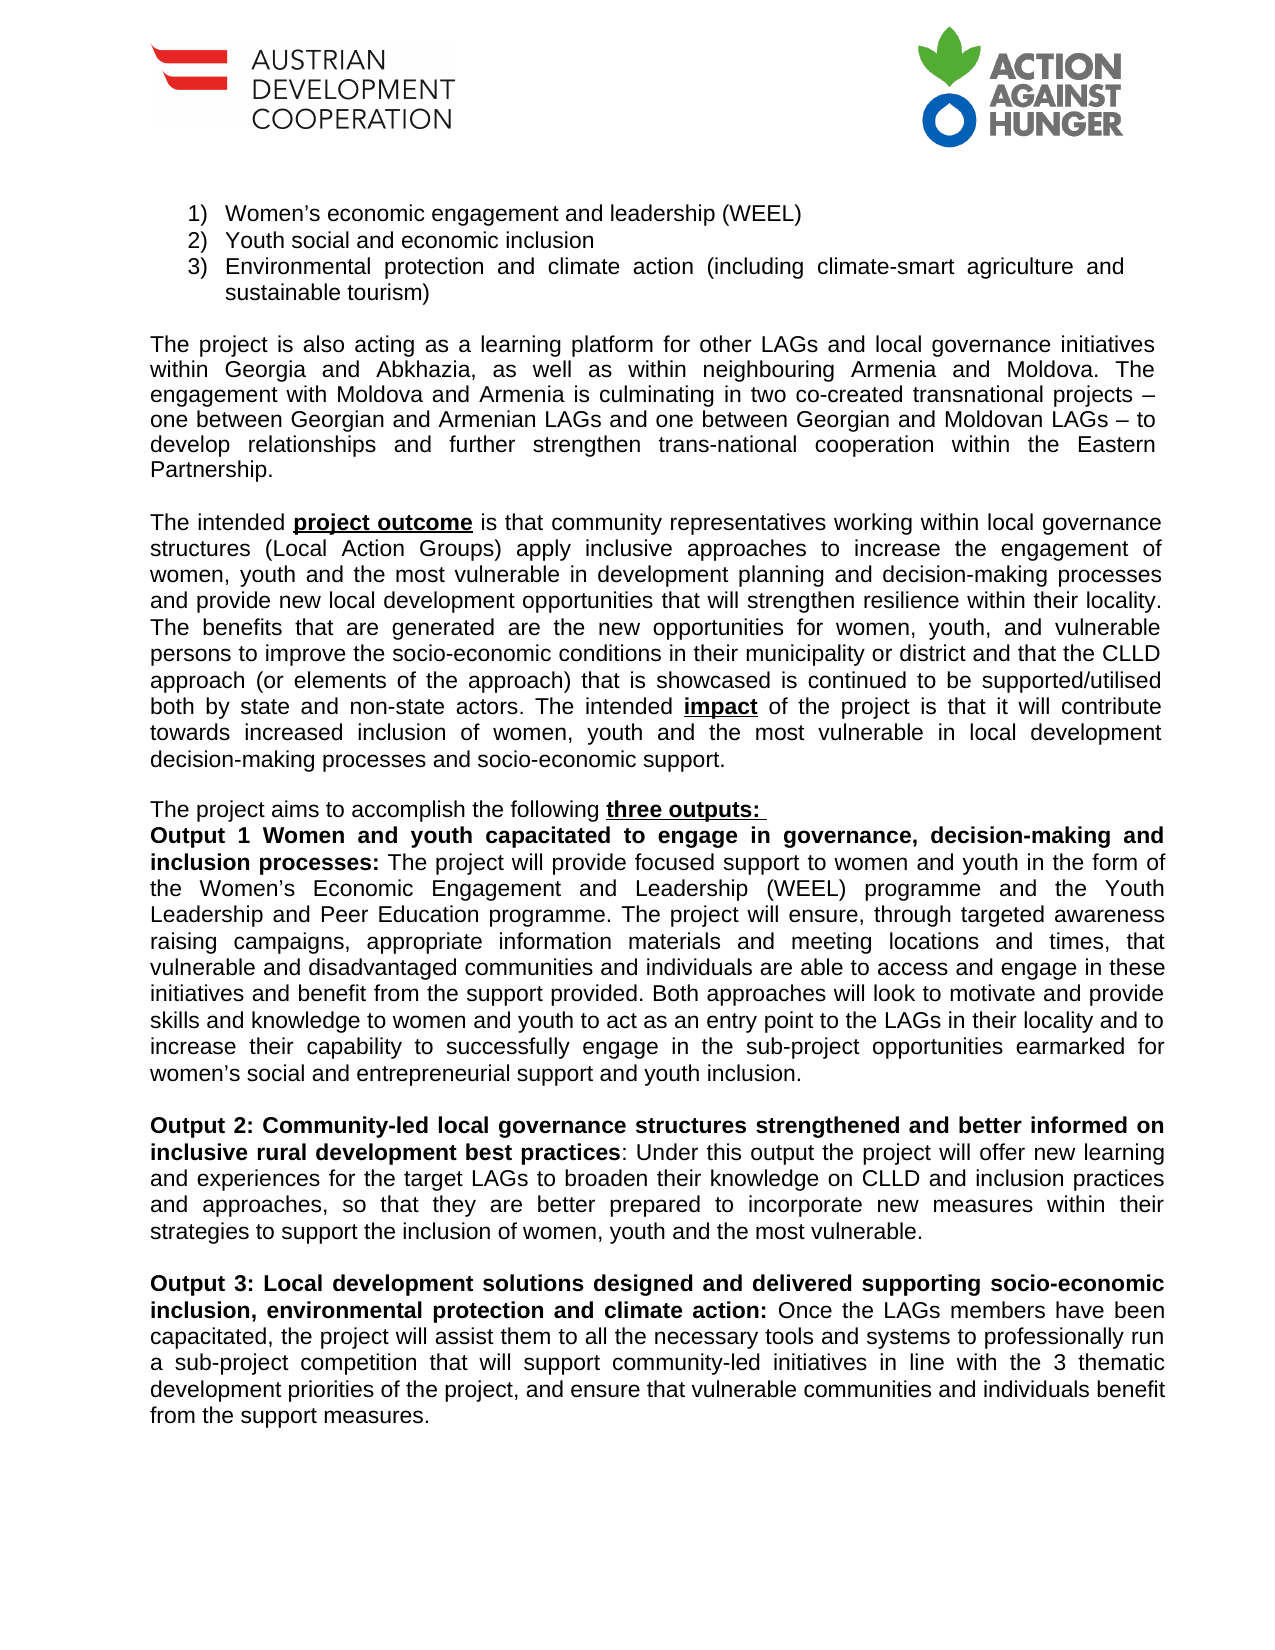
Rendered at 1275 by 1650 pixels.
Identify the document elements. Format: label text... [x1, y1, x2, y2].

list Women’s economic engagement and leadership (WEEL) [187, 200, 1125, 227]
text Output 1 Women and youth capacitated to engage in governance, decision-making and inclusion processes: The project will provide focused support to women and youth in the form of the Women’s Economic Engagement and Leadership (WEEL) programme and the Youth Leadership and Peer Education programme. The project will ensure, through targeted awareness raising campaigns, appropriate information materials and meeting locations and times, that vulnerable and disadvantaged communities and individuals are able to access and engage in these initiatives and benefit from the support provided. Both approaches will look to motivate and provide skills and knowledge to women and youth to act as an entry point to the LAGs in their locality and to increase their capability to successfully engage in the sub-project opportunities earmarked for women’s social and entrepreneurial support and youth inclusion. [150, 822, 1166, 1086]
text The intended project outcome is that community representatives working within local governance structures (Local Action Groups) apply inclusive approaches to increase the engagement of women, youth and the most vulnerable in development planning and decision-making processes and provide new local development opportunities that will strengthen resilience within their locality. The benefits that are generated are the new opportunities for women, youth, and vulnerable persons to improve the socio-economic conditions in their municipality or district and that the CLLD approach (or elements of the approach) that is showcased is continued to be supported/utilised both by state and non-state actors. The intended impact of the project is that it will contribute towards increased inclusion of women, youth and the most vulnerable in local development decision-making processes and socio-economic support. [150, 508, 1162, 772]
text The project aims to accomplish the following three outputs: [150, 796, 1166, 822]
list Environmental protection and climate action (including climate-smart agriculture and sustainable tourism) [187, 253, 1125, 306]
text The project is also acting as a learning platform for other LAGs and local governance initiatives within Georgia and Abkhazia, as well as within neighbouring Armenia and Moldova. The engagement with Moldova and Armenia is culminating in two co-created transnational projects – one between Georgian and Armenian LAGs and one between Georgian and Moldovan LAGs – to develop relationships and further strengthen trans-national cooperation within the Eastern Partnership. [150, 332, 1156, 482]
picture [915, 23, 1125, 150]
list Youth social and economic inclusion [187, 227, 1125, 253]
text Output 2: Community-led local governance structures strengthened and better informed on inclusive rural development best practices: Under this output the project will offer new learning and experiences for the target LAGs to broaden their knowledge on CLLD and inclusion practices and approaches, so that they are better prepared to incorporate new measures within their strategies to support the inclusion of women, youth and the most vulnerable. [150, 1112, 1166, 1244]
text Output 3: Local development solutions designed and delivered supporting socio-economic inclusion, environmental protection and climate action: Once the LAGs members have been capacitated, the project will assist them to all the necessary tools and systems to professionally run a sub-project competition that will support community-led initiatives in line with the 3 thematic development priorities of the project, and ensure that vulnerable communities and individuals benefit from the support measures. [150, 1270, 1166, 1428]
picture [150, 42, 455, 129]
